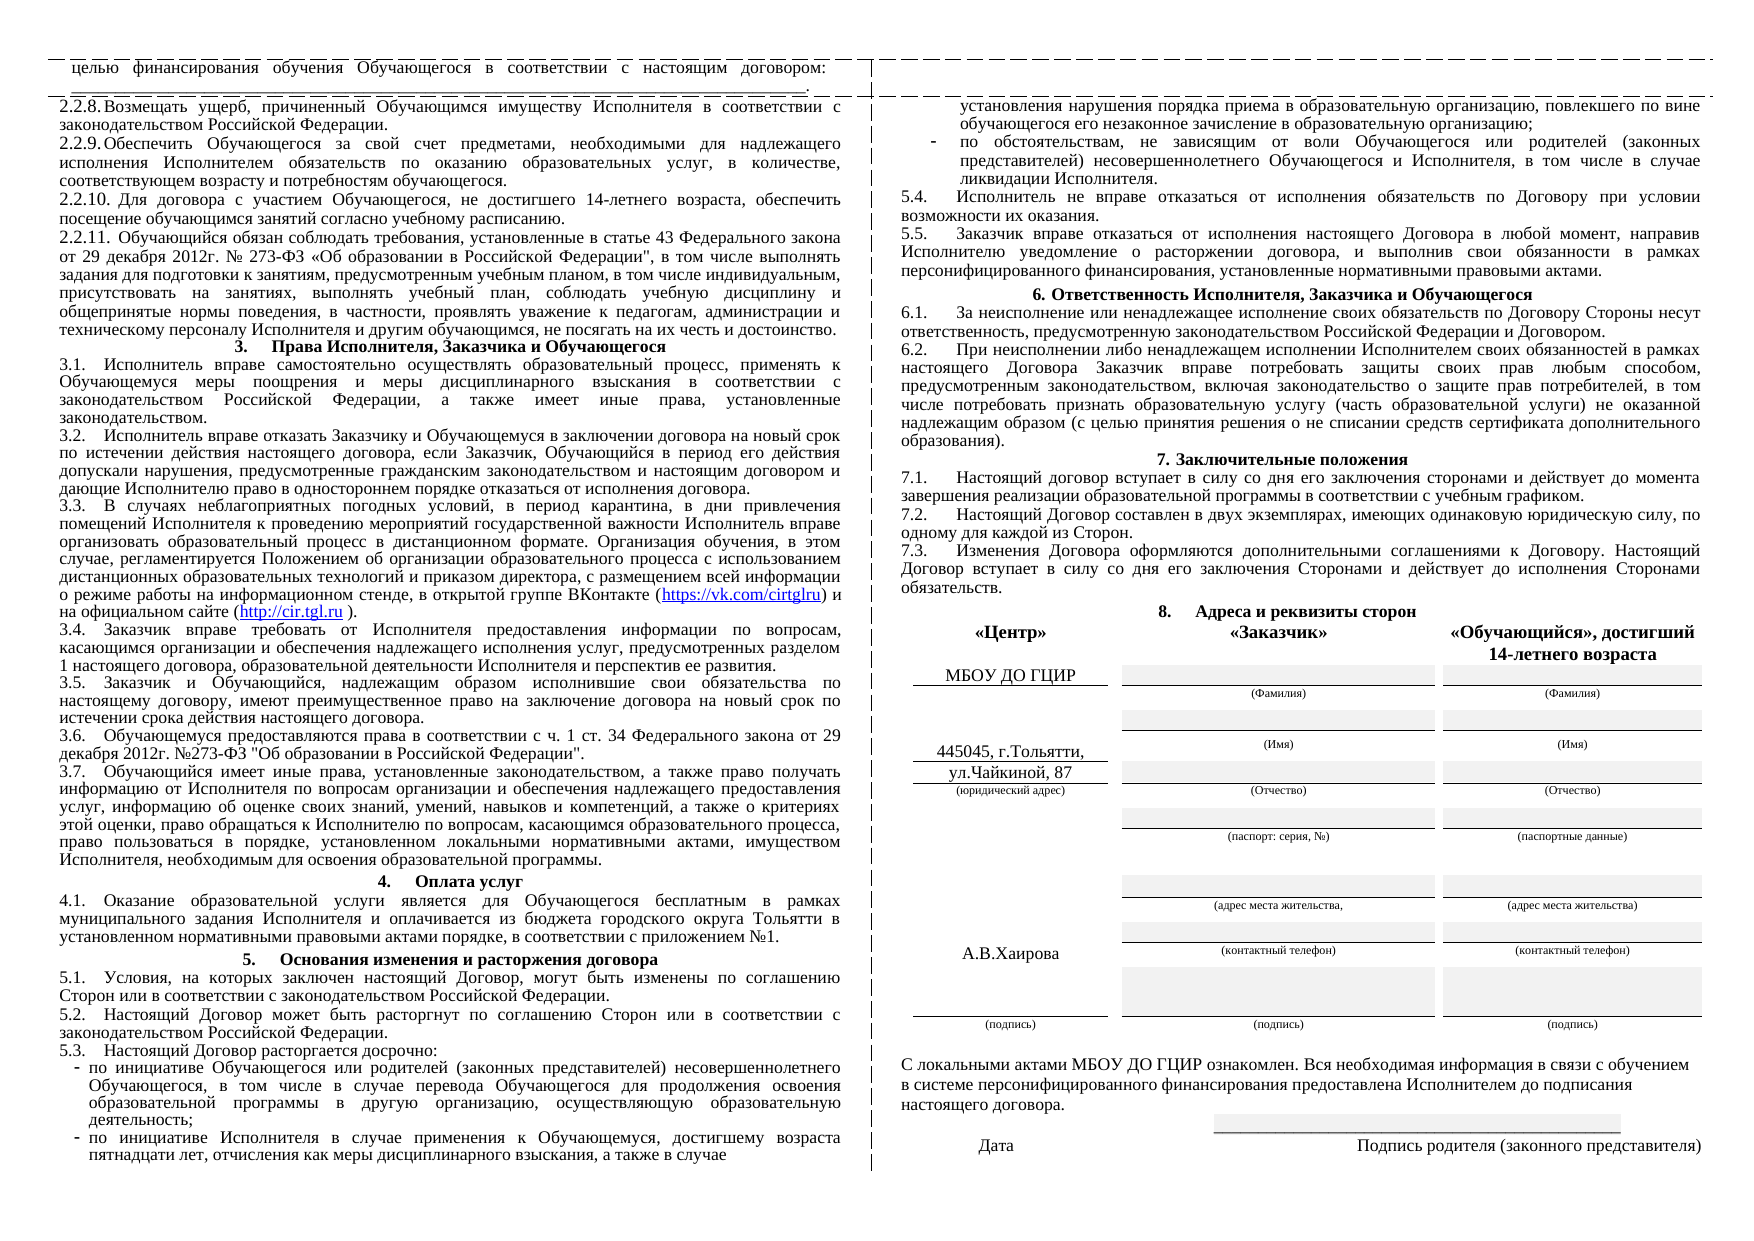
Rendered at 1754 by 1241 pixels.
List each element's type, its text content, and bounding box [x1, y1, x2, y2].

table_cell Возмещать ущерб, причиненный Обучающимся имуществу Исполнителя в соответствии с законодательством Российской Федерации. Обеспечить Обучающегося за свой счет предметами, необходимыми для надлежащего исполнения Исполнителем обязательств по оказанию образовательных услуг, в количестве, соответствующем возрасту и потребностям обучающегося. Для договора с участием Обучающегося, не достигшего 14-летнего возраста, обеспечить посещение обучающимся занятий согласно учебному расписанию. Обучающийся обязан соблюдать требования, установленные в статье 43 Федерального закона от 29 декабря 2012г. № 273-ФЗ «Об образовании в Российской Федерации", в том числе выполнять задания для подготовки к занятиям, предусмотренным учебным планом, в том числе индивидуальным, присутствовать на занятиях, выполнять учебный план, соблюдать учебную дисциплину и общепринятые нормы поведения, в частности, проявлять уважение к педагогам, администрации и техническому персоналу Исполнителя и другим обучающимся, не посягать на их честь и достоинство. Права Исполнителя, Заказчика и Обучающегося Исполнитель вправе самостоятельно осуществлять образовательный процесс, применять к Обучающемуся меры поощрения и меры дисциплинарного взыскания в соответствии с законодательством Российской Федерации, а также имеет иные права, установленные законодательством. Исполнитель вправе отказать Заказчику и Обучающемуся в заключении договора на новый срок по истечении действия настоящего договора, если Заказчик, Обучающийся в период его действия допускали нарушения, предусмотренные гражданским законодательством и настоящим договором и дающие Исполнителю право в одностороннем порядке отказаться от исполнения договора. В случаях неблагоприятных погодных условий, в период карантина, в дни привлечения помещений Исполнителя к проведению мероприятий государственной важности Исполнитель вправе организовать образовательный процесс в дистанционном формате. Организация обучения, в этом случае, регламентируется Положением об организации образовательного процесса с использованием дистанционных образовательных технологий и приказом директора, с размещением всей информации о режиме работы на информационном стенде, в открытой группе ВКонтакте (https://vk.com/cirtglru) и на официальном сайте (http://cir.tgl.ru ). Заказчик вправе требовать от Исполнителя предоставления информации по вопросам, касающимся организации и обеспечения надлежащего исполнения услуг, предусмотренных разделом 1 настоящего договора, образовательной деятельности Исполнителя и перспектив ее развития. Заказчик и Обучающийся, надлежащим образом исполнившие свои обязательства по настоящему договору, имеют преимущественное право на заключение договора на новый срок по истечении срока действия настоящего договора. Обучающемуся предоставляются права в соответствии с ч. 1 ст. 34 Федерального закона от 29 декабря 2012г. №273-ФЗ "Об образовании в Российской Федерации". Обучающийся имеет иные права, установленные законодательством, а также право получать информацию от Исполнителя по вопросам организации и обеспечения надлежащего предоставления услуг, информацию об оценке своих знаний, умений, навыков и компетенций, а также о критериях этой оценки, право обращаться к Исполнителю по вопросам, касающимся образовательного процесса, право пользоваться в порядке, установленном локальными нормативными актами, имуществом Исполнителя, необходимым для освоения образовательной программы. Оплата услуг Оказание образовательной услуги является для Обучающегося бесплатным в рамках муниципального задания Исполнителя и оплачивается из бюджета городского округа Тольятти в установленном нормативными правовыми актами порядке, в соответствии с приложением №1. Основания изменения и расторжения договора Условия, на которых заключен настоящий Договор, могут быть изменены по соглашению Сторон или в соответствии с законодательством Российской Федерации. Настоящий Договор может быть расторгнут по соглашению Сторон или в соответствии с законодательством Российской Федерации. Настоящий Договор расторгается досрочно: по инициативе Обучающегося или родителей (законных представителей) несовершеннолетнего Обучающегося, в том числе в случае перевода Обучающегося для продолжения освоения образовательной программы в другую организацию, осуществляющую образовательную деятельность; по инициативе Исполнителя в случае применения к Обучающемуся, достигшему возраста пятнадцати лет, отчисления как меры дисциплинарного взыскания, а также в случае [48, 96, 871, 1175]
table_cell установления нарушения порядка приема в образовательную организацию, повлекшего по вине обучающегося его незаконное зачисление в образовательную организацию; по обстоятельствам, не зависящим от воли Обучающегося или родителей (законных представителей) несовершеннолетнего Обучающегося и Исполнителя, в том числе в случае ликвидации Исполнителя. Исполнитель не вправе отказаться от исполнения обязательств по Договору при условии возможности их оказания. Заказчик вправе отказаться от исполнения настоящего Договора в любой момент, направив Исполнителю уведомление о расторжении договора, и выполнив свои обязанности в рамках персонифицированного финансирования, установленные нормативными правовыми актами. Ответственность Исполнителя, Заказчика и Обучающегося За неисполнение или ненадлежащее исполнение своих обязательств по Договору Стороны несут ответственность, предусмотренную законодательством Российской Федерации и Договором. При неисполнении либо ненадлежащем исполнении Исполнителем своих обязанностей в рамках настоящего Договора Заказчик вправе потребовать защиты своих прав любым способом, предусмотренным законодательством, включая законодательство о защите прав потребителей, в том числе потребовать признать образовательную услугу (часть образовательной услуги) не оказанной надлежащим образом (с целью принятия решения о не списании средств сертификата дополнительного образования). Заключительные положения Настоящий договор вступает в силу со дня его заключения сторонами и действует до момента завершения реализации образовательной программы в соответствии с учебным графиком. Настоящий Договор составлен в двух экземплярах, имеющих одинаковую юридическую силу, по одному для каждой из Сторон. Изменения Договора оформляются дополнительными соглашениями к Договору. Настоящий Договор вступает в силу со дня его заключения Сторонами и действует до исполнения Сторонами обязательств. Адреса и реквизиты сторон С локальными актами МБОУ ДО ГЦИР ознакомлен. Вся необходимая информация в связи с обучением в системе персонифицированного финансирования предоставлена Исполнителем до подписания настоящего договора. ______________________________________________ Дата Подпись родителя (законного представителя) [871, 96, 1713, 1175]
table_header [48, 59, 871, 96]
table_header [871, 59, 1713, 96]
